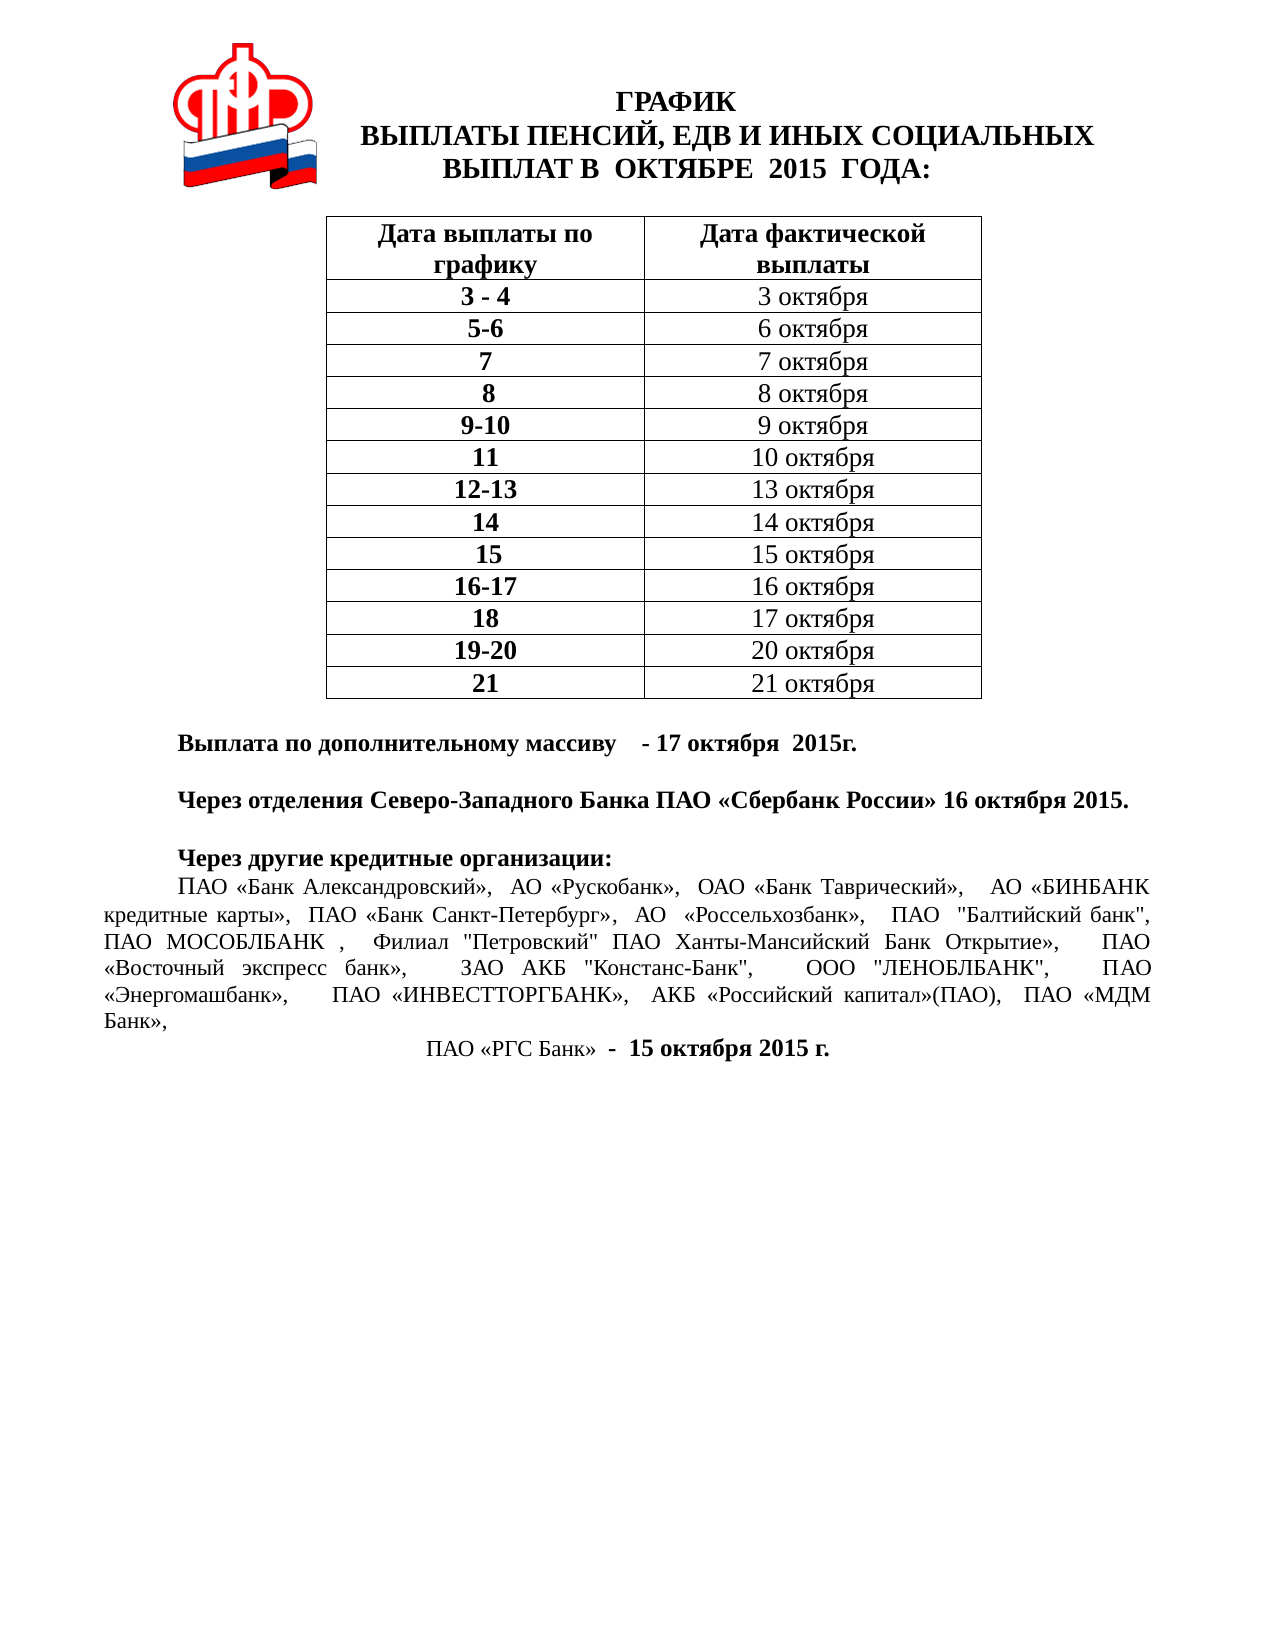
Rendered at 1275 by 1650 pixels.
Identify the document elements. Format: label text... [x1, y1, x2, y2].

table_cell 21 [327, 667, 644, 698]
table_cell 14 [327, 506, 644, 537]
table_cell 5-6 [327, 313, 644, 344]
table_cell 9 октября [645, 409, 981, 440]
text ВЫПЛАТЫ ПЕНСИЙ, ЕДВ И ИНЫХ СОЦИАЛЬНЫХ [103, 118, 1152, 151]
table_cell 7 [327, 345, 644, 376]
text ПАО «Банк Александровский», АО «Рускобанк», ОАО «Банк Таврический», АО «БИНБАНК кредитные карты», ПАО «Банк Санкт-Петербург», АО «Россельхозбанк», ПАО "Балтийский банк", ПАО МОСОБЛБАНК , Филиал "Петровский" ПАО Ханты-Мансийский Банк Открытие», ПАО «Восточный экспресс банк», ЗАО АКБ "Констанс-Банк", ООО "ЛЕНОБЛБАНК", ПАО «Энергомашбанк», ПАО «ИНВЕСТТОРГБАНК», АКБ «Российский капитал»(ПАО), ПАО «МДМ Банк», [103, 871, 1152, 1033]
text Через другие кредитные организации: [103, 843, 1152, 871]
table_cell 6 октября [645, 313, 981, 344]
table_cell 14 октября [645, 506, 981, 537]
text ВЫПЛАТ В ОКТЯБРЕ 2015 ГОДА: [103, 151, 1152, 185]
table_cell 20 октября [645, 635, 981, 666]
table_cell 8 [327, 377, 644, 408]
table_cell 16 октября [645, 570, 981, 601]
table_header Дата фактической выплаты [645, 217, 981, 279]
table_cell 11 [327, 441, 644, 472]
picture [172, 43, 317, 84]
text Через отделения Северо-Западного Банка ПАО «Сбербанк России» 16 октября 2015. [103, 785, 1152, 814]
text ГРАФИК [103, 84, 1152, 118]
table_header Дата выплаты по графику [327, 217, 644, 279]
table_cell 13 октября [645, 474, 981, 505]
table_cell 21 октября [645, 667, 981, 698]
table_cell 16-17 [327, 570, 644, 601]
text Выплата по дополнительному массиву - 17 октября 2015г. [103, 728, 1152, 756]
table_cell 7 октября [645, 345, 981, 376]
picture [172, 185, 317, 190]
table_cell 15 [327, 538, 644, 569]
table_cell 17 октября [645, 602, 981, 633]
table_cell 12-13 [327, 474, 644, 505]
table_cell 3 октября [645, 280, 981, 312]
table_cell 19-20 [327, 635, 644, 666]
text ПАО «РГС Банк» - 15 октября 2015 г. [103, 1033, 1152, 1062]
table_cell 3 - 4 [327, 280, 644, 312]
table_cell 18 [327, 602, 644, 633]
table_cell 9-10 [327, 409, 644, 440]
table_cell 10 октября [645, 441, 981, 472]
table_cell 15 октября [645, 538, 981, 569]
table_cell 8 октября [645, 377, 981, 408]
